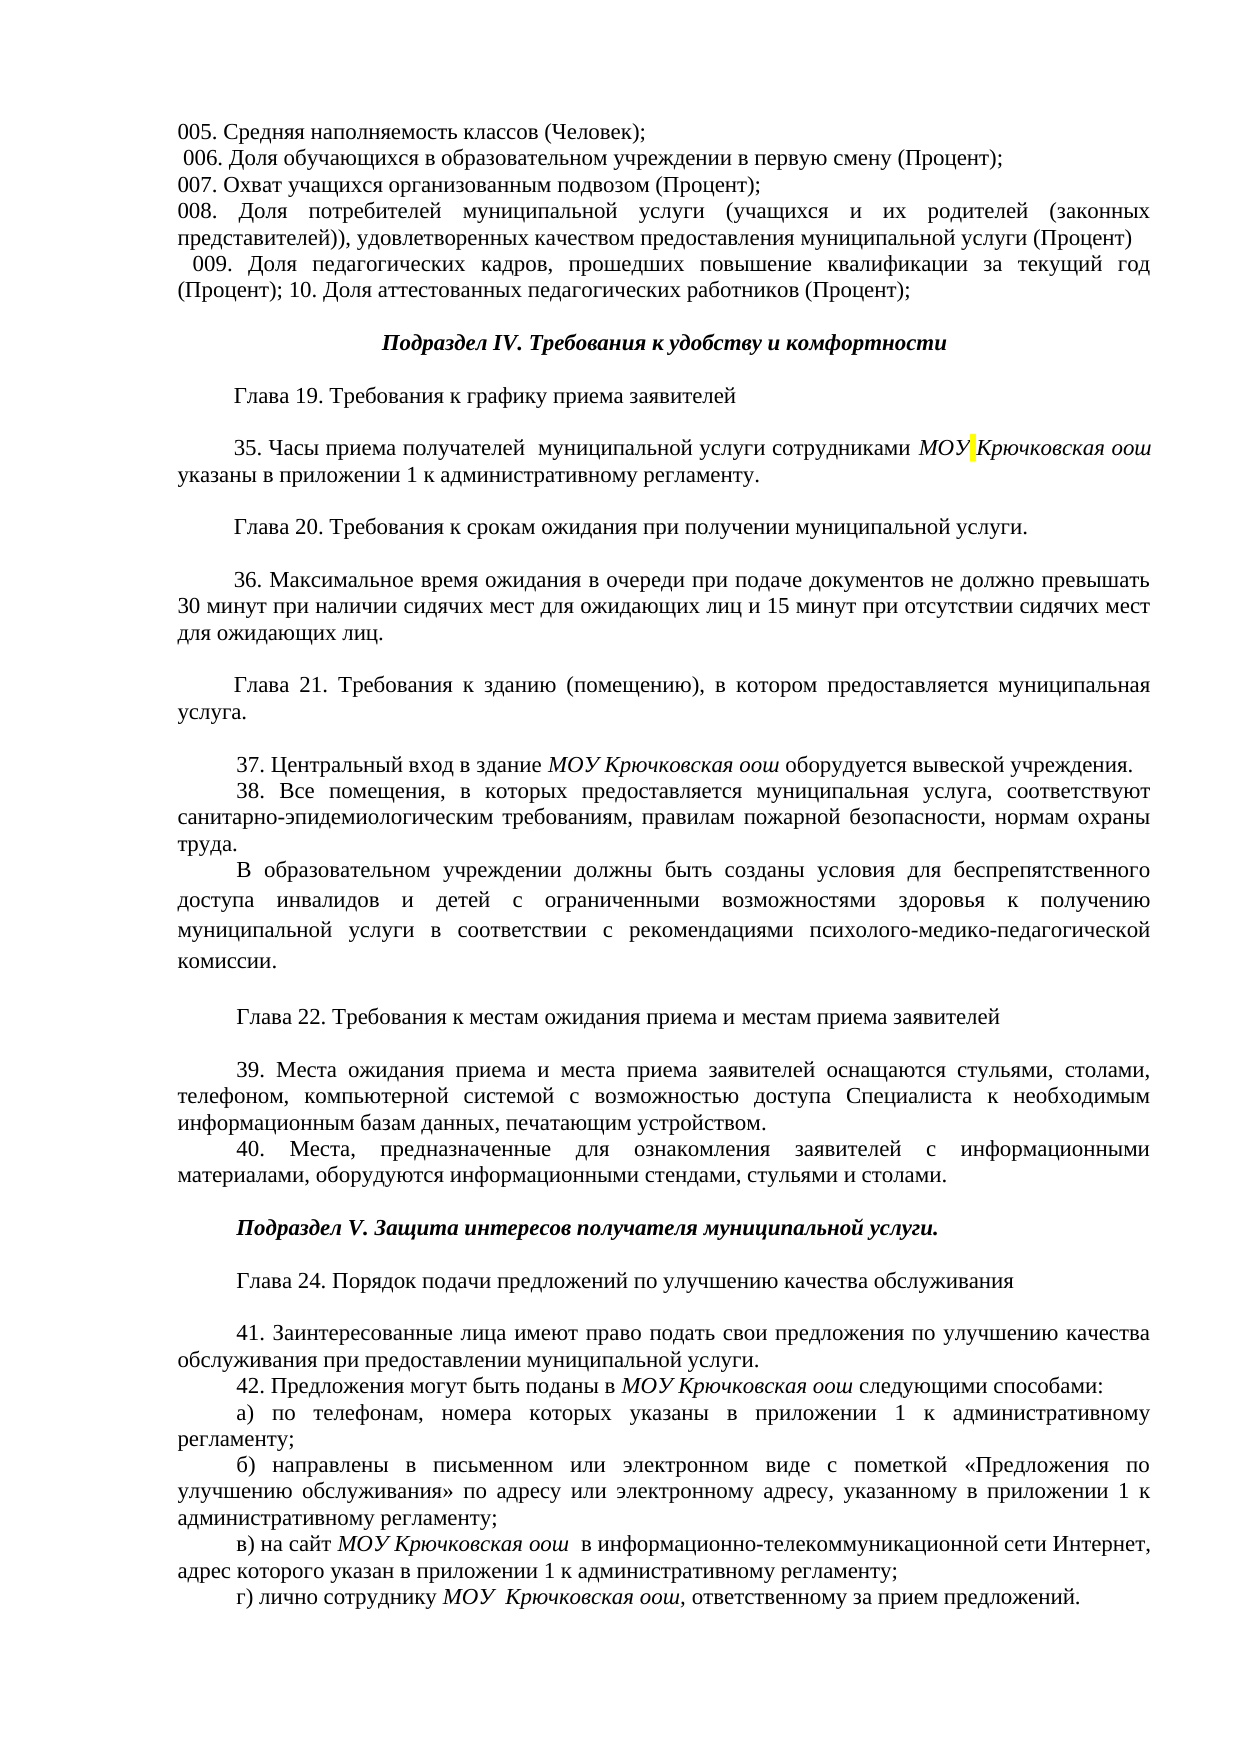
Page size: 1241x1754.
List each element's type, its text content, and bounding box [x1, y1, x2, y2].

text Подраздел V. Защита интересов получателя муниципальной услуги. [177, 1214, 1152, 1240]
text 36. Максимальное время ожидания в очереди при подаче документов не должно превышать 30 минут при наличии сидячих мест для ожидающих лиц и 15 минут при отсутствии сидячих мест для ожидающих лиц. [177, 566, 1152, 645]
text 37. Центральный вход в здание МОУ Крючковская оош оборудуется вывеской учреждения. [177, 751, 1152, 777]
text Глава 24. Порядок подачи предложений по улучшению качества обслуживания [177, 1267, 1152, 1293]
text 40. Места, предназначенные для ознакомления заявителей с информационными материалами, оборудуются информационными стендами, стульями и столами. [177, 1135, 1152, 1188]
text Глава 21. Требования к зданию (помещению), в котором предоставляется муниципальная услуга. [177, 672, 1152, 724]
text 005. Средняя наполняемость классов (Человек); [177, 118, 1152, 144]
text 006. Доля обучающихся в образовательном учреждении в первую смену (Процент); [177, 144, 1152, 171]
text В образовательном учреждении должны быть созданы условия для беспрепятственного доступа инвалидов и детей с ограниченными возможностями здоровья к получению муниципальной услуги в соответствии с рекомендациями психолого-медико-педагогической комиссии. [177, 856, 1152, 973]
text 008. Доля потребителей муниципальной услуги (учащихся и их родителей (законных представителей)), удовлетворенных качеством предоставления муниципальной услуги (Процент) [177, 197, 1152, 250]
text 42. Предложения могут быть поданы в МОУ Крючковская оош следующими способами: [177, 1372, 1152, 1398]
text Глава 19. Требования к графику приема заявителей [177, 382, 1152, 408]
text 35. Часы приема получателей муниципальной услуги сотрудниками МОУ Крючковская оош указаны в приложении 1 к административному регламенту. [177, 434, 1152, 487]
text 39. Места ожидания приема и места приема заявителей оснащаются стульями, столами, телефоном, компьютерной системой с возможностью доступа Специалиста к необходимым информационным базам данных, печатающим устройством. [177, 1056, 1152, 1135]
text 007. Охват учащихся организованным подвозом (Процент); [177, 171, 1152, 197]
text 41. Заинтересованные лица имеют право подать свои предложения по улучшению качества обслуживания при предоставлении муниципальной услуги. [177, 1319, 1152, 1372]
text 38. Все помещения, в которых предоставляется муниципальная услуга, соответствуют санитарно-эпидемиологическим требованиям, правилам пожарной безопасности, нормам охраны труда. [177, 777, 1152, 856]
text Глава 20. Требования к срокам ожидания при получении муниципальной услуги. [177, 513, 1152, 540]
text а) по телефонам, номера которых указаны в приложении 1 к административному регламенту; [177, 1398, 1152, 1451]
text б) направлены в письменном или электронном виде с пометкой «Предложения по улучшению обслуживания» по адресу или электронному адресу, указанному в приложении 1 к административному регламенту; [177, 1451, 1152, 1530]
text Подраздел IV. Требования к удобству и комфортности [177, 329, 1152, 355]
text г) лично сотруднику МОУ Крючковская оош, ответственному за прием предложений. [177, 1583, 1152, 1609]
text Глава 22. Требования к местам ожидания приема и местам приема заявителей [177, 1003, 1152, 1029]
text 009. Доля педагогических кадров, прошедших повышение квалификации за текущий год (Процент); 10. Доля аттестованных педагогических работников (Процент); [177, 250, 1152, 303]
text в) на сайт МОУ Крючковская оош в информационно-телекоммуникационной сети Интернет, адрес которого указан в приложении 1 к административному регламенту; [177, 1530, 1152, 1583]
